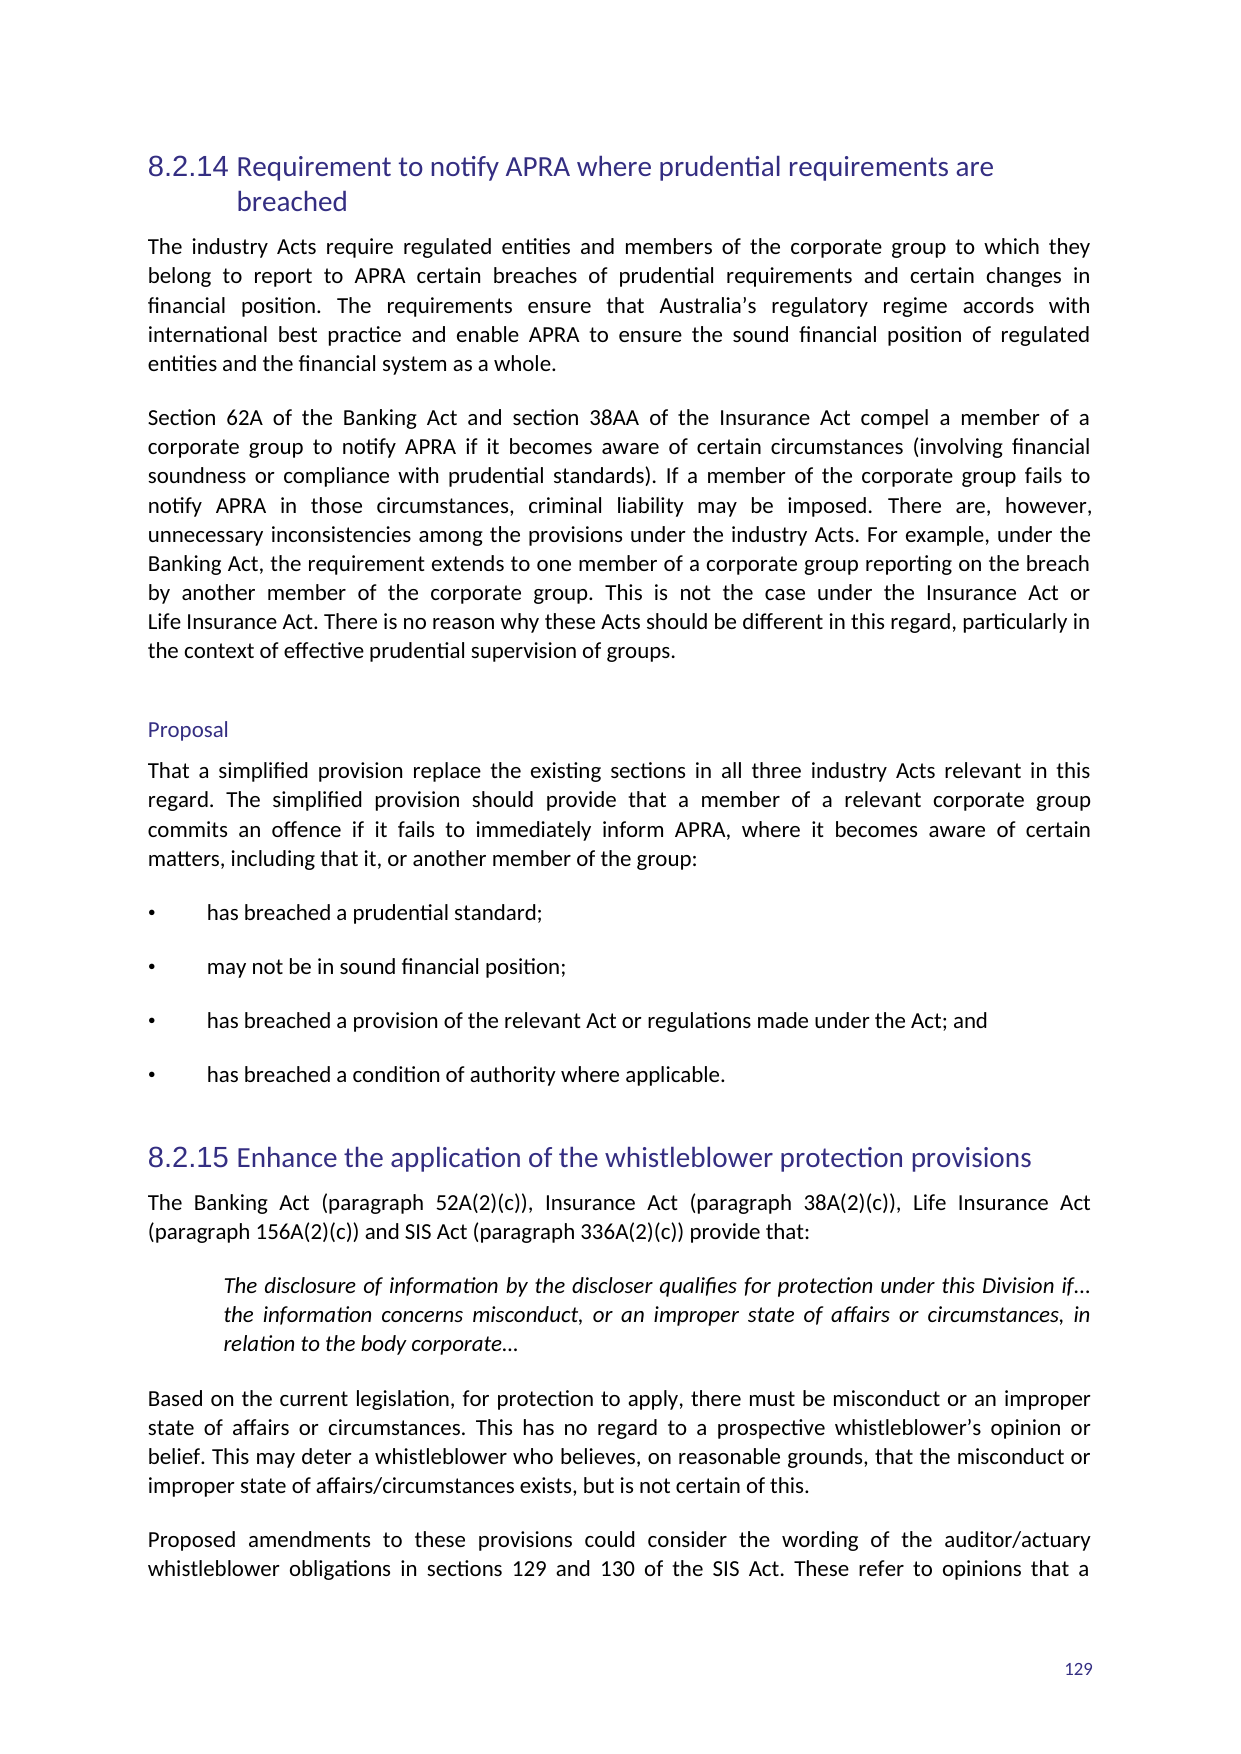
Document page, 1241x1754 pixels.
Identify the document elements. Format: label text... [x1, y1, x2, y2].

text That a simplified provision replace the existing sections in all three industry Acts relevant in this regard. The simplified provision should provide that a member of a relevant corporate group commits an offence if it fails to immediately inform APRA, where it becomes aware of certain matters, including that it, or another member of the group: [148, 755, 1092, 872]
subtitle Enhance the application of the whistleblower protection provisions [148, 1139, 1092, 1174]
text Based on the current legislation, for protection to apply, there must be misconduct or an improper state of affairs or circumstances. This has no regard to a prospective whistleblower’s opinion or belief. This may deter a whistleblower who believes, on reasonable grounds, that the misconduct or improper state of affairs/circumstances exists, but is not certain of this. [148, 1383, 1092, 1499]
text has breached a condition of authority where applicable. [148, 1059, 1092, 1089]
text The disclosure of information by the discloser qualifies for protection under this Division if... the information concerns misconduct, or an improper state of affairs or circumstances, in relation to the body corporate… [223, 1270, 1092, 1358]
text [148, 1524, 1092, 1583]
text The Banking Act (paragraph 52A(2)(c)), Insurance Act (paragraph 38A(2)(c)), Life Insurance Act (paragraph 156A(2)(c)) and SIS Act (paragraph 336A(2)(c)) provide that: [148, 1187, 1092, 1245]
text has breached a provision of the relevant Act or regulations made under the Act; and [148, 1005, 1092, 1034]
subtitle Requirement to notify APRA where prudential requirements are breached [148, 148, 1092, 219]
subtitle Proposal [148, 715, 1092, 743]
text Section 62A of the Banking Act and section 38AA of the Insurance Act compel a member of a corporate group to notify APRA if it becomes aware of certain circumstances (involving financial soundness or compliance with prudential standards). If a member of the corporate group fails to notify APRA in those circumstances, criminal liability may be imposed. There are, however, unnecessary inconsistencies among the provisions under the industry Acts. For example, under the Banking Act, the requirement extends to one member of a corporate group reporting on the breach by another member of the corporate group. This is not the case under the Insurance Act or Life Insurance Act. There is no reason why these Acts should be different in this regard, particularly in the context of effective prudential supervision of groups. [148, 402, 1092, 665]
text may not be in sound financial position; [148, 951, 1092, 980]
text has breached a prudential standard; [148, 897, 1092, 926]
text The industry Acts require regulated entities and members of the corporate group to which they belong to report to APRA certain breaches of prudential requirements and certain changes in financial position. The requirements ensure that Australia’s regulatory regime accords with international best practice and enable APRA to ensure the sound financial position of regulated entities and the financial system as a whole. [148, 231, 1092, 377]
